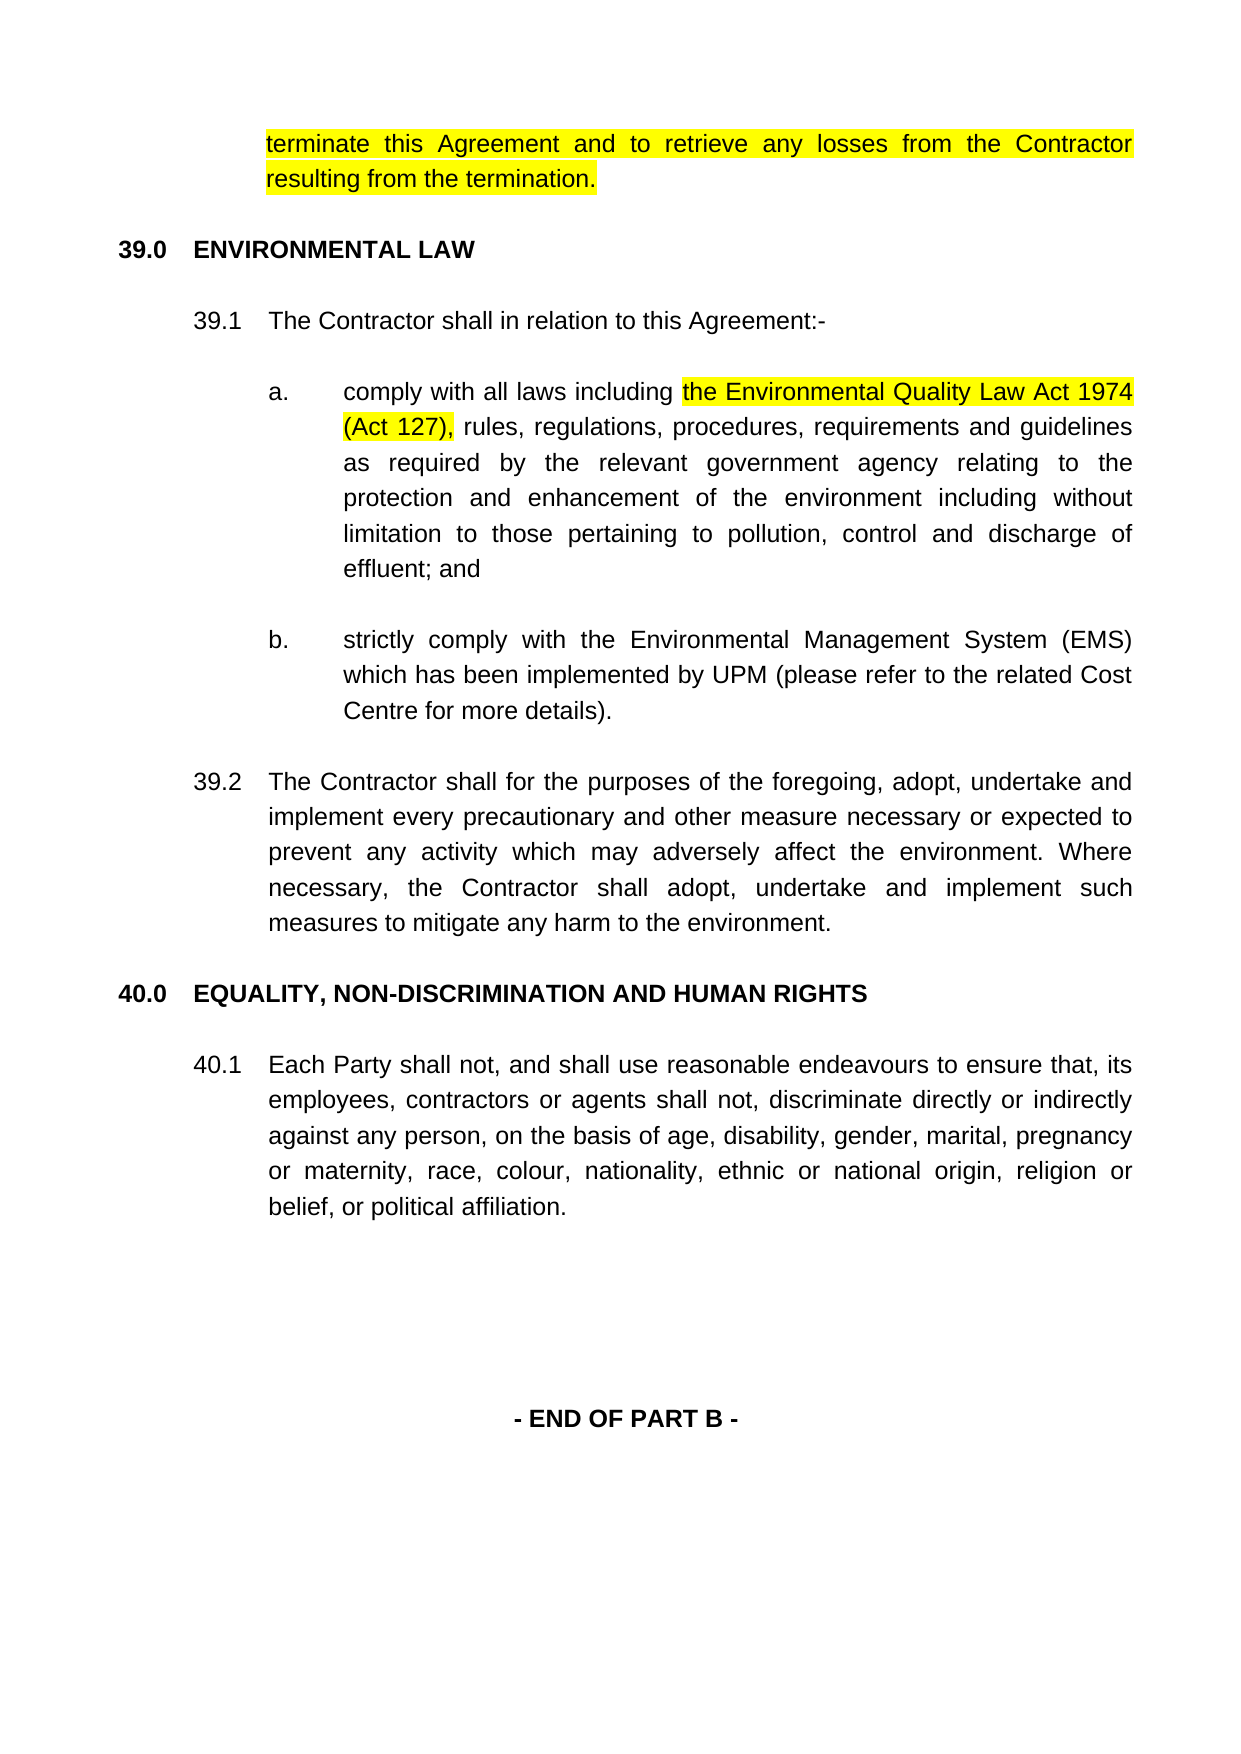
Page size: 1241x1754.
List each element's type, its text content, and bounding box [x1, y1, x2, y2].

text 40.1 Each Party shall not, and shall use reasonable endeavours to ensure that, its employees, contractors or agents shall not, discriminate directly or indirectly against any person, on the basis of age, disability, gender, marital, pregnancy or maternity, race, colour, nationality, ethnic or national origin, religion or belief, or political affiliation. [193, 1045, 1134, 1222]
text 39.1 The Contractor shall in relation to this Agreement:- [193, 301, 1134, 337]
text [192, 124, 1134, 195]
text b. strictly comply with the Environmental Management System (EMS) which has been implemented by UPM (please refer to the related Cost Centre for more details). [268, 620, 1134, 726]
text - END OF PART B - [118, 1399, 1134, 1434]
text 40.0 EQUALITY, NON-DISCRIMINATION AND HUMAN RIGHTS [118, 974, 1134, 1009]
text 39.0 ENVIRONMENTAL LAW [118, 230, 1134, 266]
text 39.2 The Contractor shall for the purposes of the foregoing, adopt, undertake and implement every precautionary and other measure necessary or expected to prevent any activity which may adversely affect the environment. Where necessary, the Contractor shall adopt, undertake and implement such measures to mitigate any harm to the environment. [193, 762, 1134, 939]
text a. comply with all laws including the Environmental Quality Law Act 1974 (Act 127), rules, regulations, procedures, requirements and guidelines as required by the relevant government agency relating to the protection and enhancement of the environment including without limitation to those pertaining to pollution, control and discharge of effluent; and [268, 372, 1134, 584]
